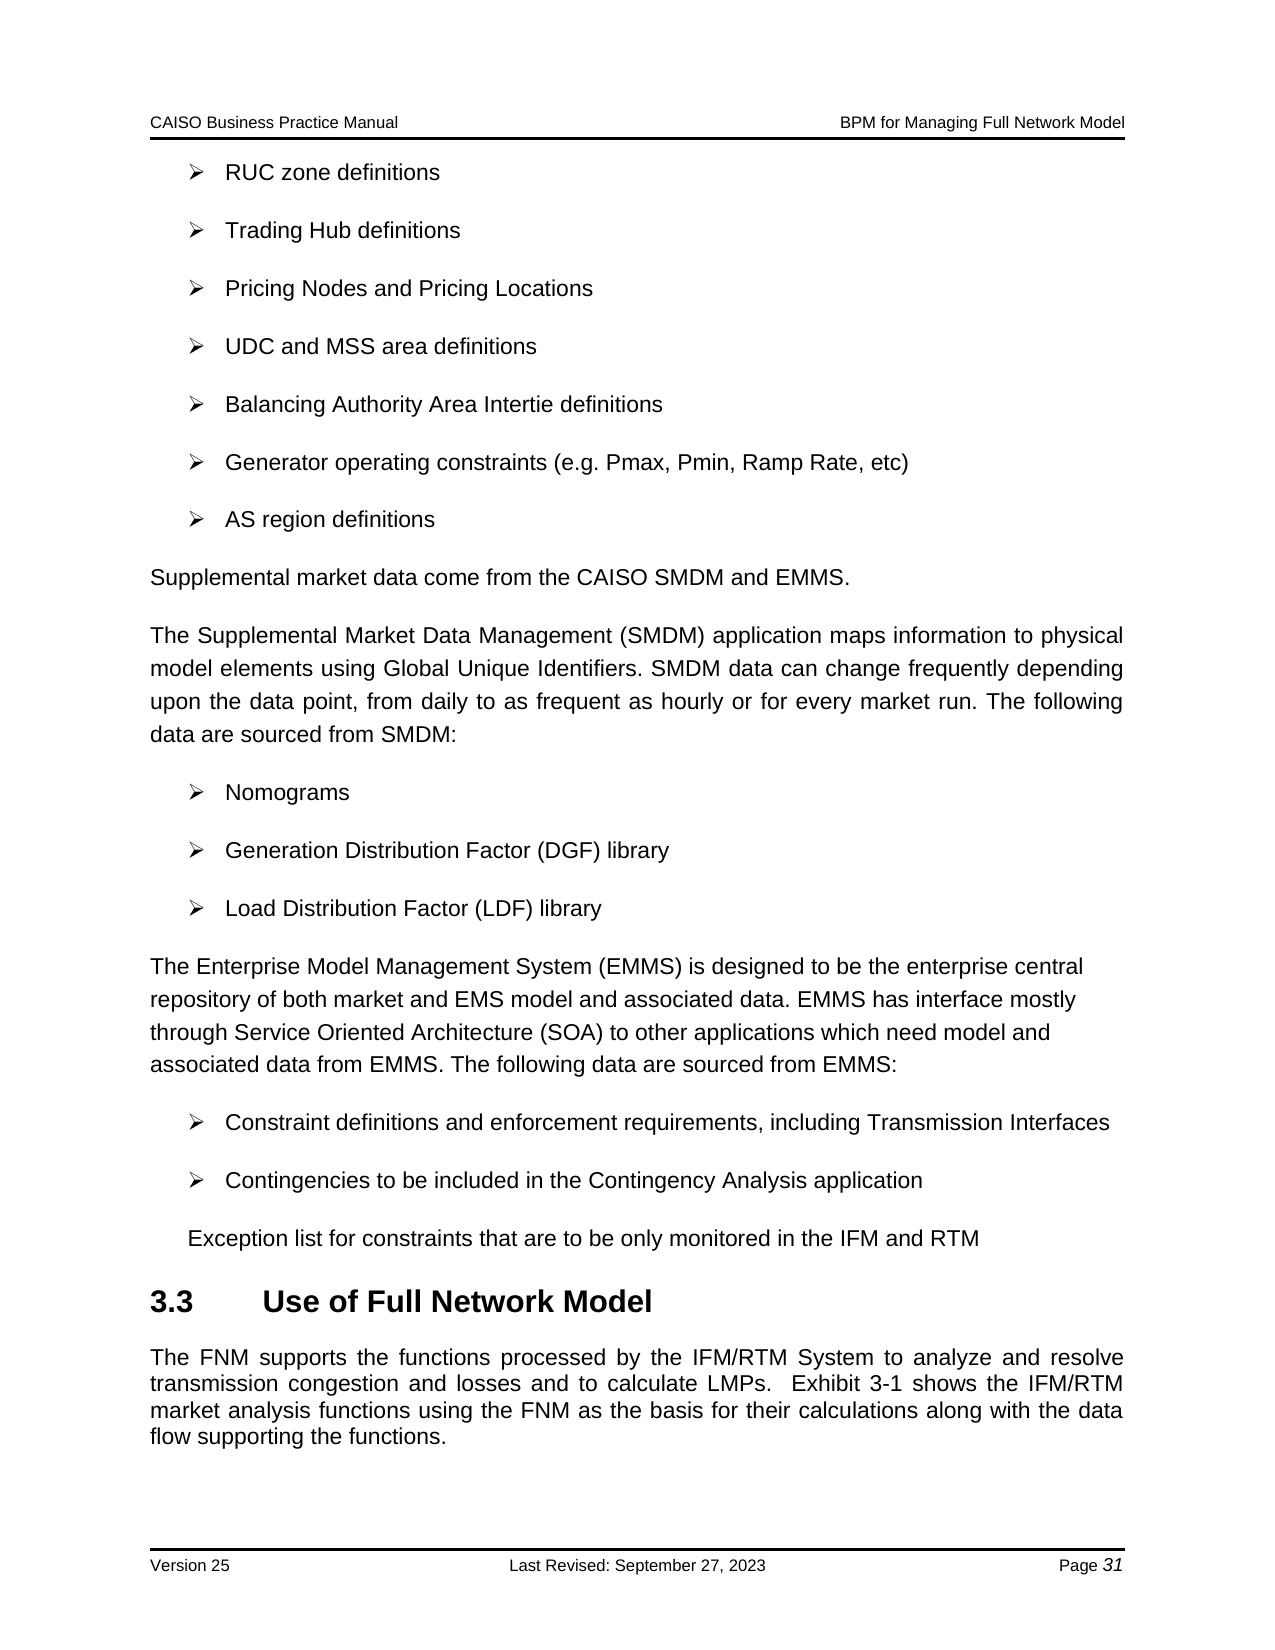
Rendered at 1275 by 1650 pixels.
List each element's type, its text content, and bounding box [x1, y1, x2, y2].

list UDC and MSS area definitions [187, 333, 1125, 359]
list Nomograms [187, 779, 1125, 805]
list AS region definitions [187, 506, 1125, 533]
list Load Distribution Factor (LDF) library [187, 895, 1125, 921]
text The FNM supports the functions processed by the IFM/RTM System to analyze and resolve transmission congestion and losses and to calculate LMPs. Exhibit 3-1 shows the IFM/RTM market analysis functions using the FNM as the basis for their calculations along with the data flow supporting the functions. [150, 1344, 1125, 1449]
text Supplemental market data come from the CAISO SMDM and EMMS. [150, 564, 1125, 591]
list Generation Distribution Factor (DGF) library [187, 837, 1125, 863]
list Trading Hub definitions [187, 217, 1125, 243]
list Constraint definitions and enforcement requirements, including Transmission Interfaces [187, 1109, 1125, 1136]
list RUC zone definitions [187, 159, 1125, 185]
subtitle Use of Full Network Model [150, 1283, 1125, 1319]
text The Enterprise Model Management System (EMMS) is designed to be the enterprise central repository of both market and EMS model and associated data. EMMS has interface mostly through Service Oriented Architecture (SOA) to other applications which need model and associated data from EMMS. The following data are sourced from EMMS: [150, 953, 1125, 1078]
list Generator operating constraints (e.g. Pmax, Pmin, Ramp Rate, etc) [187, 448, 1125, 475]
list Pricing Nodes and Pricing Locations [187, 275, 1125, 301]
list Balancing Authority Area Intertie definitions [187, 391, 1125, 417]
list Contingencies to be included in the Contingency Analysis application [187, 1167, 1125, 1194]
text The Supplemental Market Data Management (SMDM) application maps information to physical model elements using Global Unique Identifiers. SMDM data can change frequently depending upon the data point, from daily to as frequent as hourly or for every market run. The following data are sourced from SMDM: [150, 622, 1125, 747]
text Exception list for constraints that are to be only monitored in the IFM and RTM [187, 1225, 1125, 1252]
